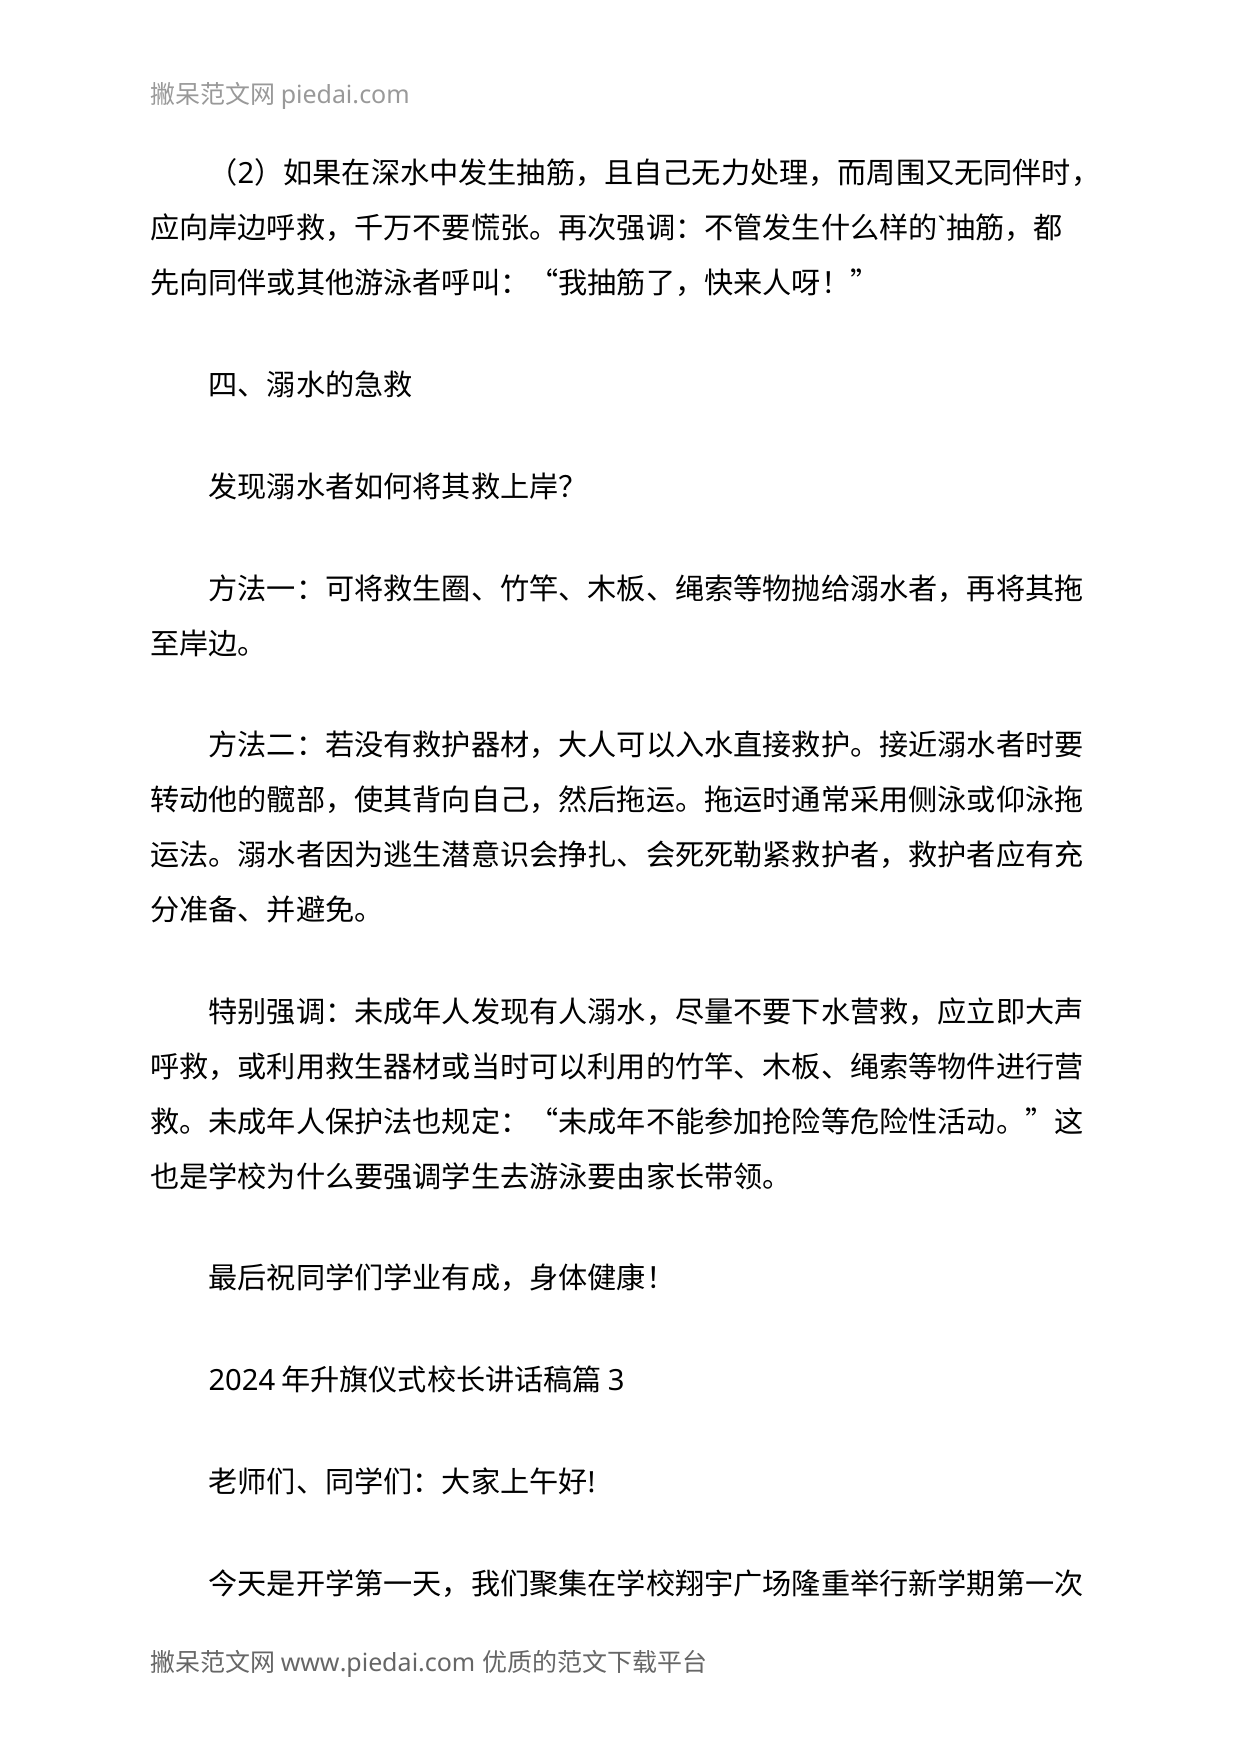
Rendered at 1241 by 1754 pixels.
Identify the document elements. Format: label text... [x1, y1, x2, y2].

text 老师们、同学们：大家上午好! [150, 1459, 1090, 1501]
text 发现溺水者如何将其救上岸？ [150, 463, 1090, 506]
text 四、溺水的急救 [150, 362, 1090, 404]
text 2024年升旗仪式校长讲话稿篇3 [150, 1357, 1090, 1399]
text （2）如果在深水中发生抽筋，且自己无力处理，而周围又无同伴时，应向岸边呼救，千万不要慌张。再次强调：不管发生什么样的`抽筋，都先向同伴或其他游泳者呼叫：“我抽筋了，快来人呀！” [150, 150, 1090, 302]
text 方法二：若没有救护器材，大人可以入水直接救护。接近溺水者时要转动他的髋部，使其背向自己，然后拖运。拖运时通常采用侧泳或仰泳拖运法。溺水者因为逃生潜意识会挣扎、会死死勒紧救护者，救护者应有充分准备、并避免。 [150, 722, 1090, 929]
text 特别强调：未成年人发现有人溺水，尽量不要下水营救，应立即大声呼救，或利用救生器材或当时可以利用的竹竿、木板、绳索等物件进行营救。未成年人保护法也规定：“未成年不能参加抢险等危险性活动。”这也是学校为什么要强调学生去游泳要由家长带领。 [150, 988, 1090, 1195]
text 最后祝同学们学业有成，身体健康！ [150, 1255, 1090, 1297]
text 方法一：可将救生圈、竹竿、木板、绳索等物抛给溺水者，再将其拖至岸边。 [150, 565, 1090, 662]
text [150, 1561, 1090, 1603]
